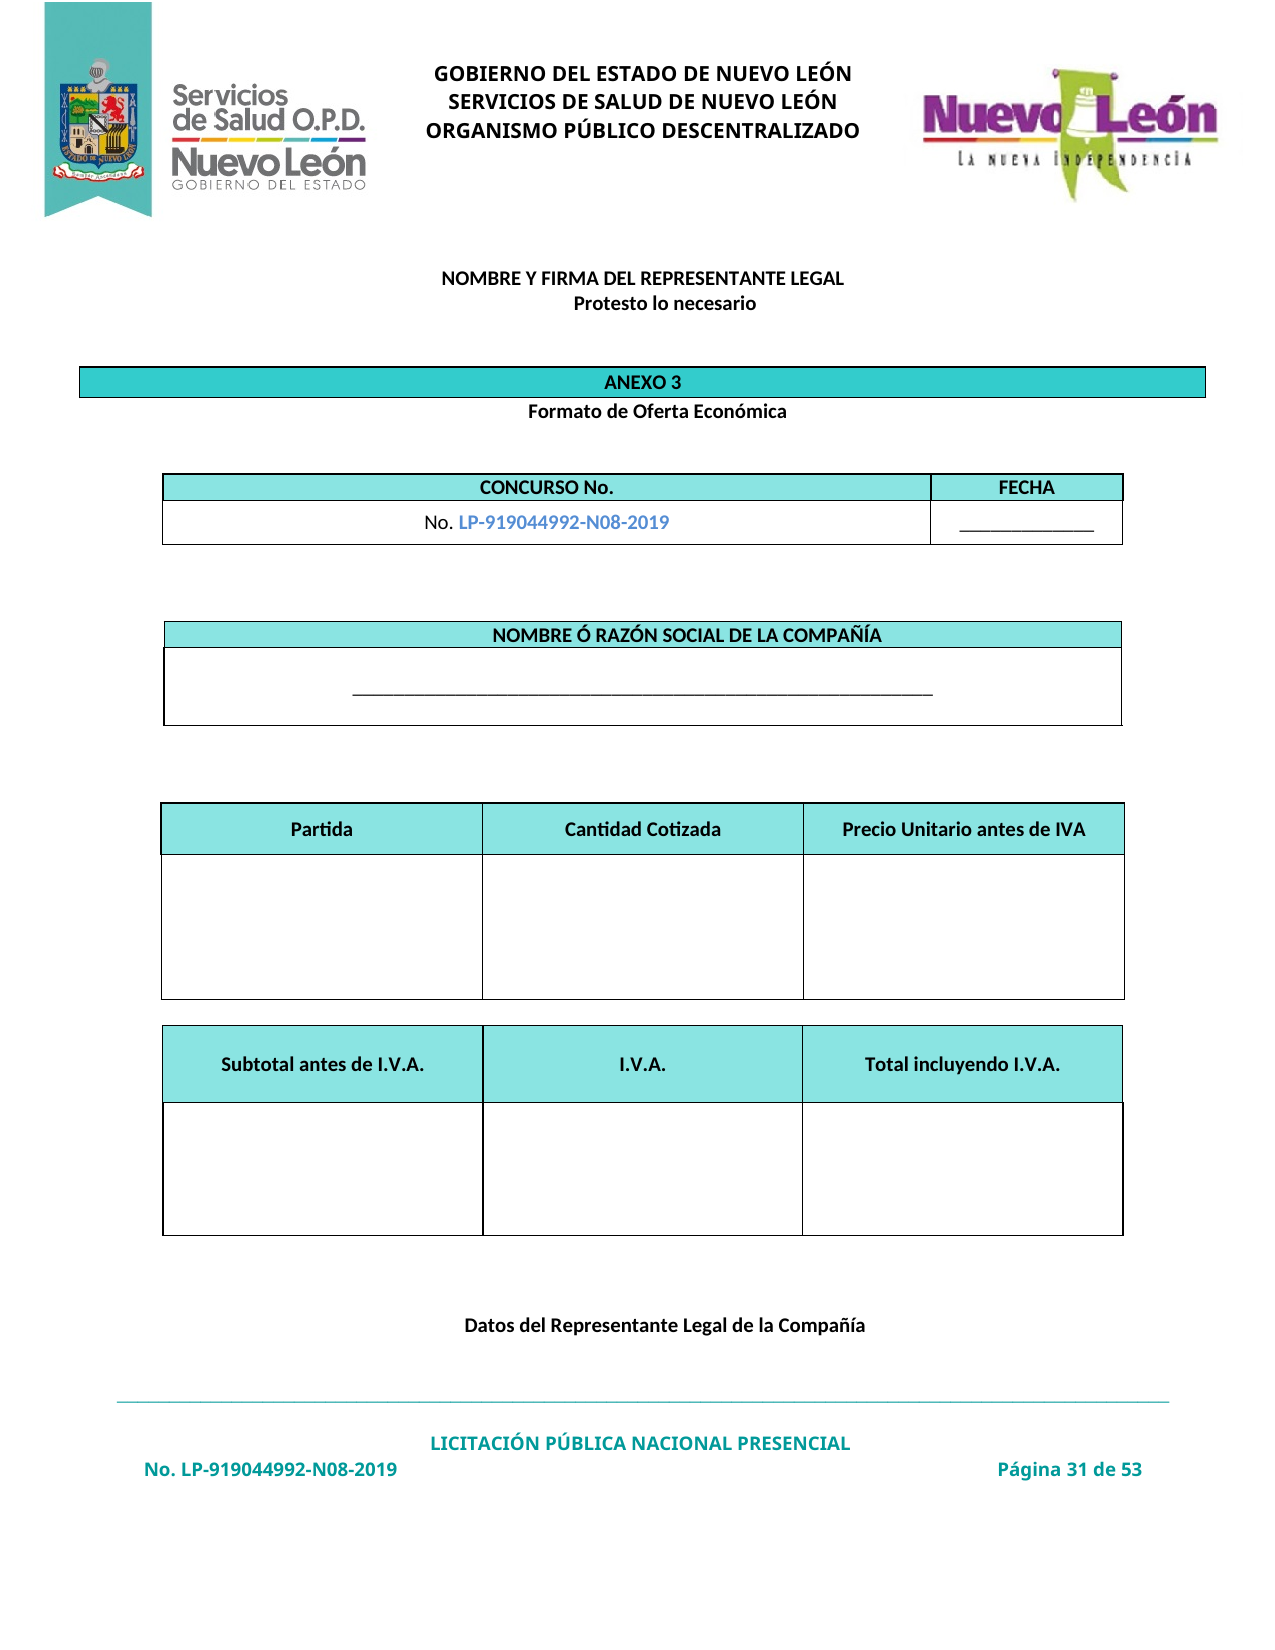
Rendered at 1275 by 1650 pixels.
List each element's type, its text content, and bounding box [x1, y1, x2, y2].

table_cell No. LP-919044992-N08-2019 [163, 501, 930, 543]
picture [15, 2, 1249, 229]
table_header CONCURSO No. [164, 475, 930, 500]
text Protesto lo necesario [133, 290, 1197, 316]
table_header Total incluyendo I.V.A. [803, 1026, 1122, 1102]
table_header I.V.A. [484, 1026, 802, 1102]
text Datos del Representante Legal de la Compañía [133, 1312, 1197, 1338]
table_cell _____________ [931, 501, 1122, 543]
table_cell [484, 1103, 802, 1234]
text Formato de Oferta Económica [118, 398, 1197, 423]
table_header FECHA [932, 475, 1122, 500]
table_cell [804, 855, 1124, 998]
table_header Cantidad Cotizada [483, 804, 803, 854]
table_header Partida [162, 804, 482, 854]
table_cell ________________________________________________________ [165, 648, 1121, 724]
table_header NOMBRE Ó RAZÓN SOCIAL DE LA COMPAÑÍA [165, 622, 1121, 647]
table_cell [803, 1103, 1122, 1234]
text ANEXO 3 [80, 368, 1205, 397]
table_header Subtotal antes de I.V.A. [163, 1026, 482, 1102]
table_cell [162, 855, 482, 998]
table_cell [164, 1103, 482, 1234]
text NOMBRE Y FIRMA DEL REPRESENTANTE LEGAL [89, 265, 1197, 290]
table_cell [483, 855, 803, 998]
table_header Precio Unitario antes de IVA [804, 804, 1124, 854]
